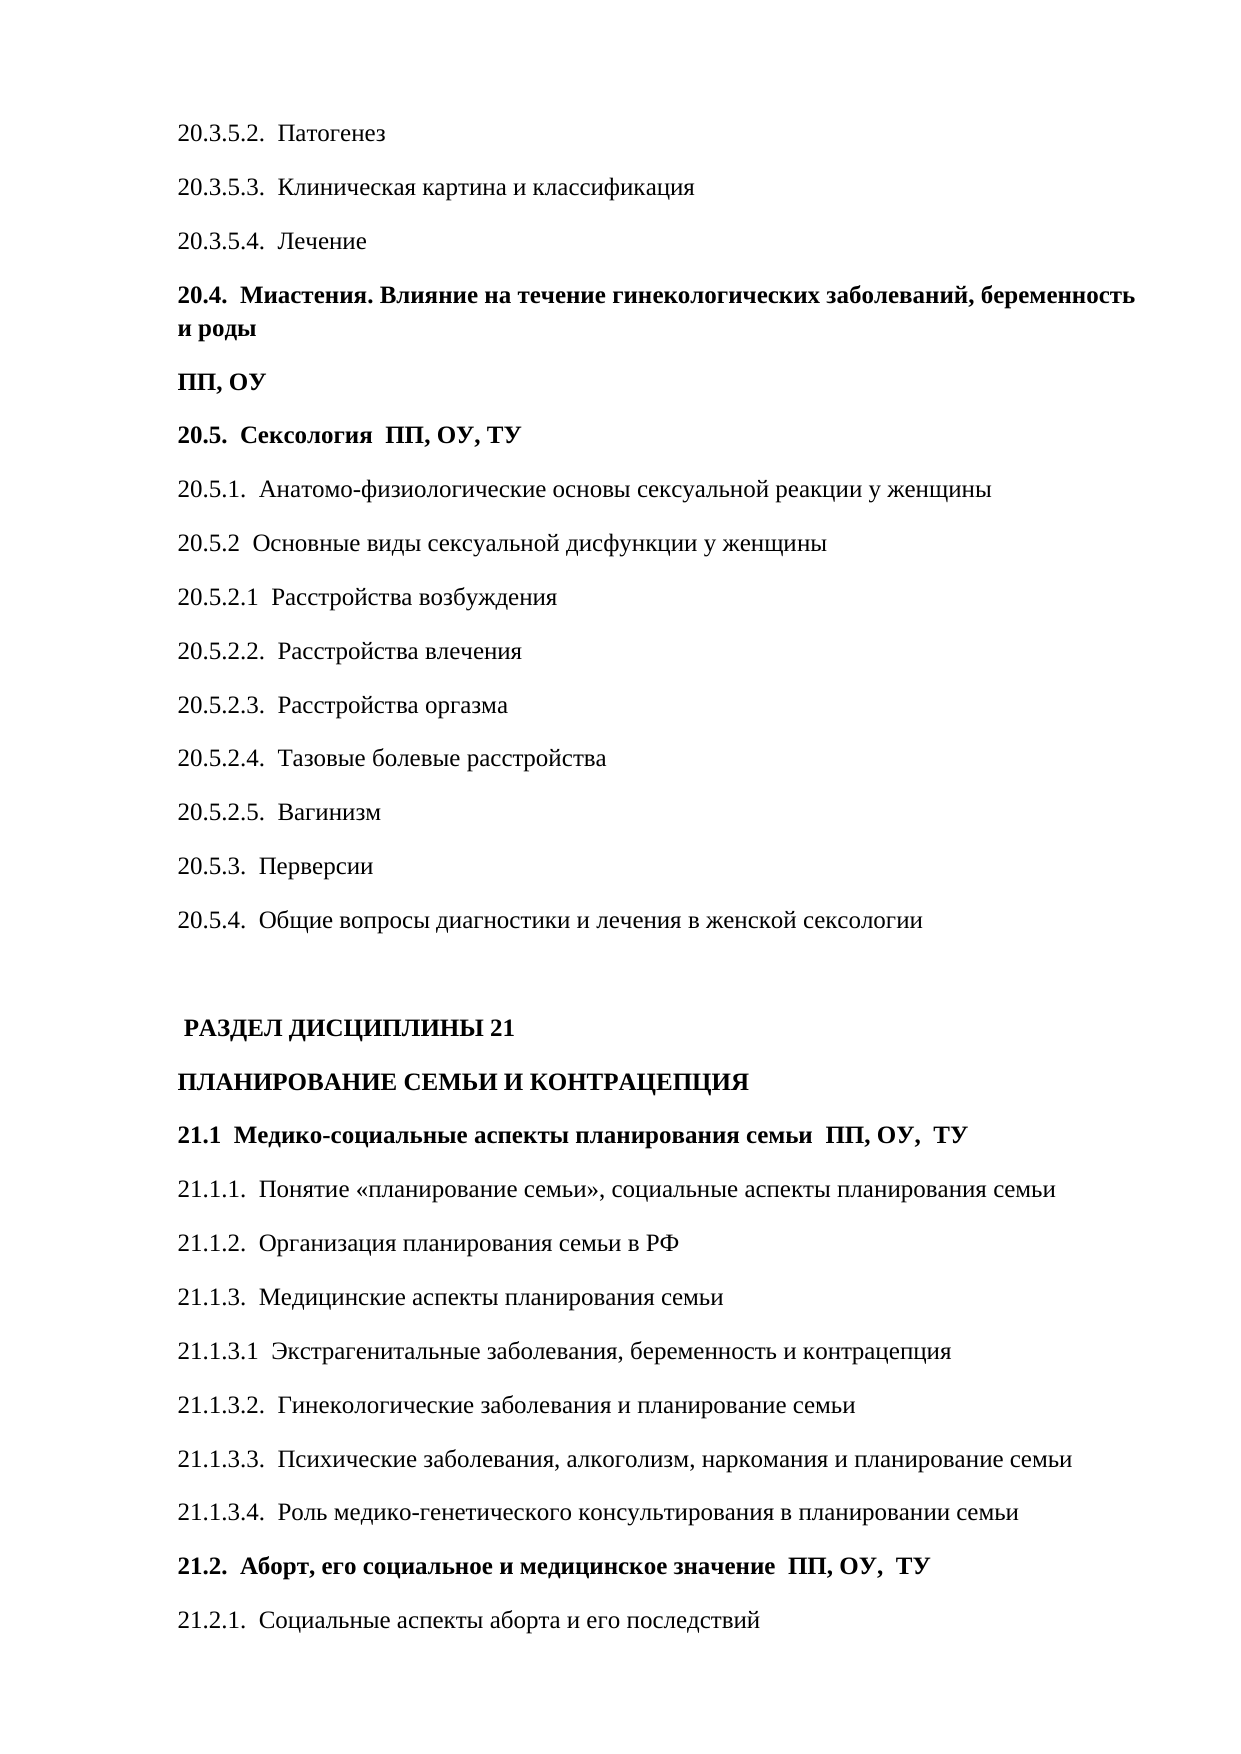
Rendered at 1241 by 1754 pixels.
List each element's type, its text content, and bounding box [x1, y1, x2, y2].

text 21.1 Медико-социальные аспекты планирования семьи ПП, ОУ, ТУ [177, 1121, 1152, 1149]
text 20.5.2.3. Расстройства оргазма [177, 690, 1152, 718]
text 21.1.3. Медицинские аспекты планирования семьи [177, 1282, 1152, 1311]
text 20.5.3. Перверсии [177, 851, 1152, 880]
text 20.5.4. Общие вопросы диагностики и лечения в женской сексологии [177, 905, 1152, 934]
text 21.1.3.4. Роль медико-генетического консультирования в планировании семьи [177, 1497, 1152, 1526]
text 20.5.2 Основные виды сексуальной дисфункции у женщины [177, 528, 1152, 557]
text 21.1.3.2. Гинекологические заболевания и планирование семьи [177, 1390, 1152, 1418]
text 20.3.5.2. Патогенез [177, 118, 1152, 147]
text 21.1.3.3. Психические заболевания, алкоголизм, наркомания и планирование семьи [177, 1444, 1152, 1472]
text 20.5.1. Анатомо-физиологические основы сексуальной реакции у женщины [177, 474, 1152, 503]
text 20.4. Миастения. Влияние на течение гинекологических заболеваний, беременность и роды [177, 280, 1152, 341]
text 21.2. Аборт, его социальное и медицинское значение ПП, ОУ, ТУ [177, 1551, 1152, 1580]
text 21.2.1. Социальные аспекты аборта и его последствий [177, 1605, 1152, 1634]
text ПЛАНИРОВАНИЕ СЕМЬИ И КОНТРАЦЕПЦИЯ [177, 1067, 1152, 1095]
text РАЗДЕЛ ДИСЦИПЛИНЫ 21 [177, 1013, 1152, 1042]
text 20.5.2.1 Расстройства возбуждения [177, 582, 1152, 611]
text 20.5. Сексология ПП, ОУ, ТУ [177, 420, 1152, 449]
text 21.1.3.1 Экстрагенитальные заболевания, беременность и контрацепция [177, 1336, 1152, 1365]
text 20.5.2.4. Тазовые болевые расстройства [177, 743, 1152, 772]
text 20.3.5.3. Клиническая картина и классификация [177, 172, 1152, 201]
text 20.5.2.5. Вагинизм [177, 797, 1152, 826]
text 20.3.5.4. Лечение [177, 226, 1152, 254]
text 21.1.1. Понятие «планирование семьи», социальные аспекты планирования семьи [177, 1174, 1152, 1203]
text 21.1.2. Организация планирования семьи в РФ [177, 1228, 1152, 1257]
text ПП, ОУ [177, 367, 1152, 395]
text 20.5.2.2. Расстройства влечения [177, 636, 1152, 664]
